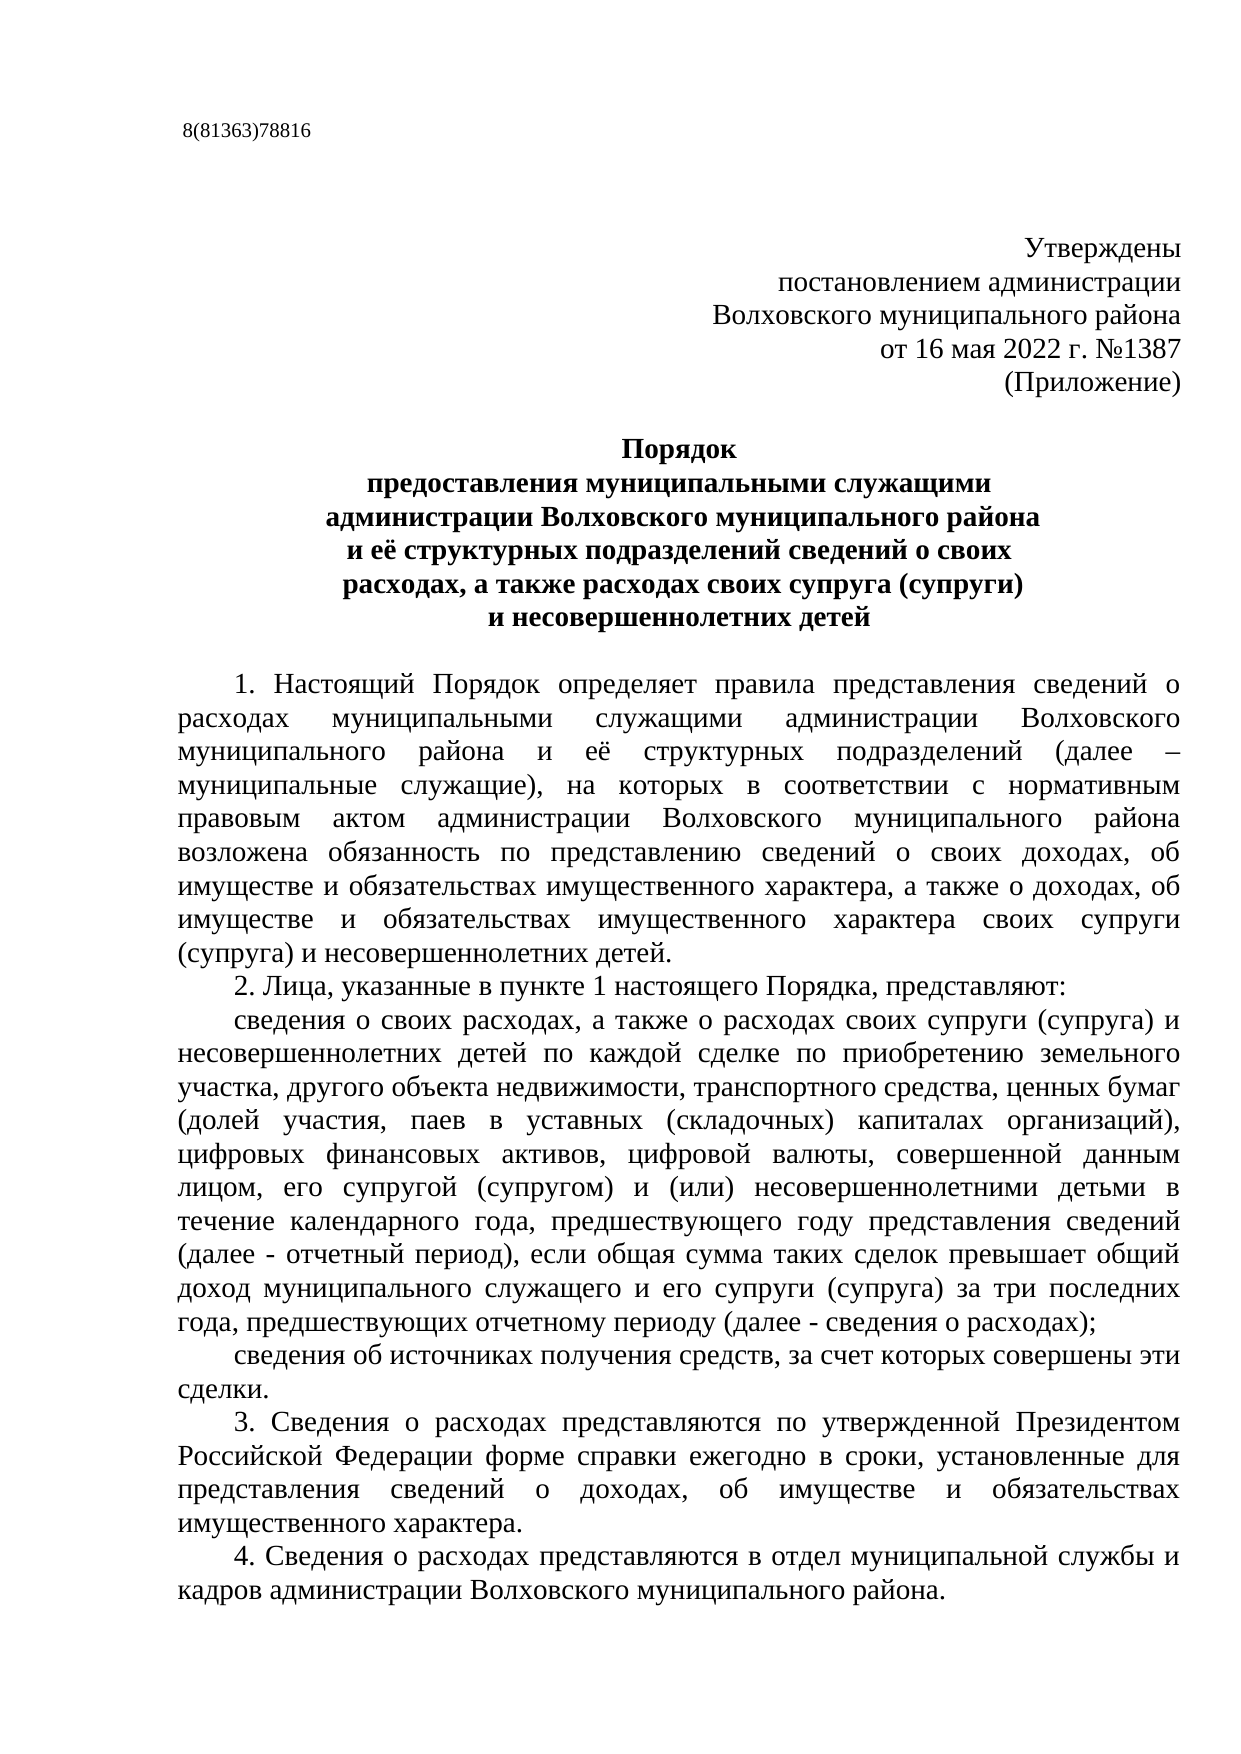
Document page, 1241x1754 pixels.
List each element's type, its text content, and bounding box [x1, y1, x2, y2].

text сведения о своих расходах, а также о расходах своих супруги (супруга) и несовершеннолетних детей по каждой сделке по приобретению земельного участка, другого объекта недвижимости, транспортного средства, ценных бумаг (долей участия, паев в уставных (складочных) капиталах организаций), цифровых финансовых активов, цифровой валюты, совершенной данным лицом, его супругой (супругом) и (или) несовершеннолетними детьми в течение календарного года, предшествующего году представления сведений (далее - отчетный период), если общая сумма таких сделок превышает общий доход муниципального служащего и его супруги (супруга) за три последних года, предшествующих отчетному периоду (далее - сведения о расходах); [177, 1002, 1181, 1337]
text (Приложение) [177, 364, 1181, 398]
text и её структурных подразделений сведений о своих [177, 532, 1181, 566]
text 4. Сведения о расходах представляются в отдел муниципальной службы и кадров администрации Волховского муниципального района. [177, 1538, 1181, 1606]
text 1. Настоящий Порядок определяет правила представления сведений о расходах муниципальными служащими администрации Волховского муниципального района и её структурных подразделений (далее – муниципальные служащие), на которых в соответствии с нормативным правовым актом администрации Волховского муниципального района возложена обязанность по представлению сведений о своих доходах, об имуществе и обязательствах имущественного характера, а также о доходах, об имуществе и обязательствах имущественного характера своих супруги (супруга) и несовершеннолетних детей. [177, 666, 1181, 968]
text расходах, а также расходах своих супруга (супруги) [177, 566, 1181, 599]
text постановлением администрации [177, 264, 1181, 297]
text предоставления муниципальными служащими [177, 465, 1181, 499]
text и несовершеннолетних детей [177, 599, 1181, 633]
text Порядок [177, 432, 1181, 465]
text Волховского муниципального района [177, 297, 1181, 331]
text 2. Лица, указанные в пункте 1 настоящего Порядка, представляют: [177, 968, 1181, 1002]
text от 16 мая 2022 г. №1387 [177, 331, 1181, 364]
text Утверждены [177, 230, 1181, 264]
text администрации Волховского муниципального района [177, 499, 1181, 532]
text сведения об источниках получения средств, за счет которых совершены эти сделки. [177, 1337, 1181, 1404]
text 3. Сведения о расходах представляются по утвержденной Президентом Российской Федерации форме справки ежегодно в сроки, установленные для представления сведений о доходах, об имуществе и обязательствах имущественного характера. [177, 1404, 1181, 1538]
text 8(81363)78816 [177, 118, 1181, 142]
